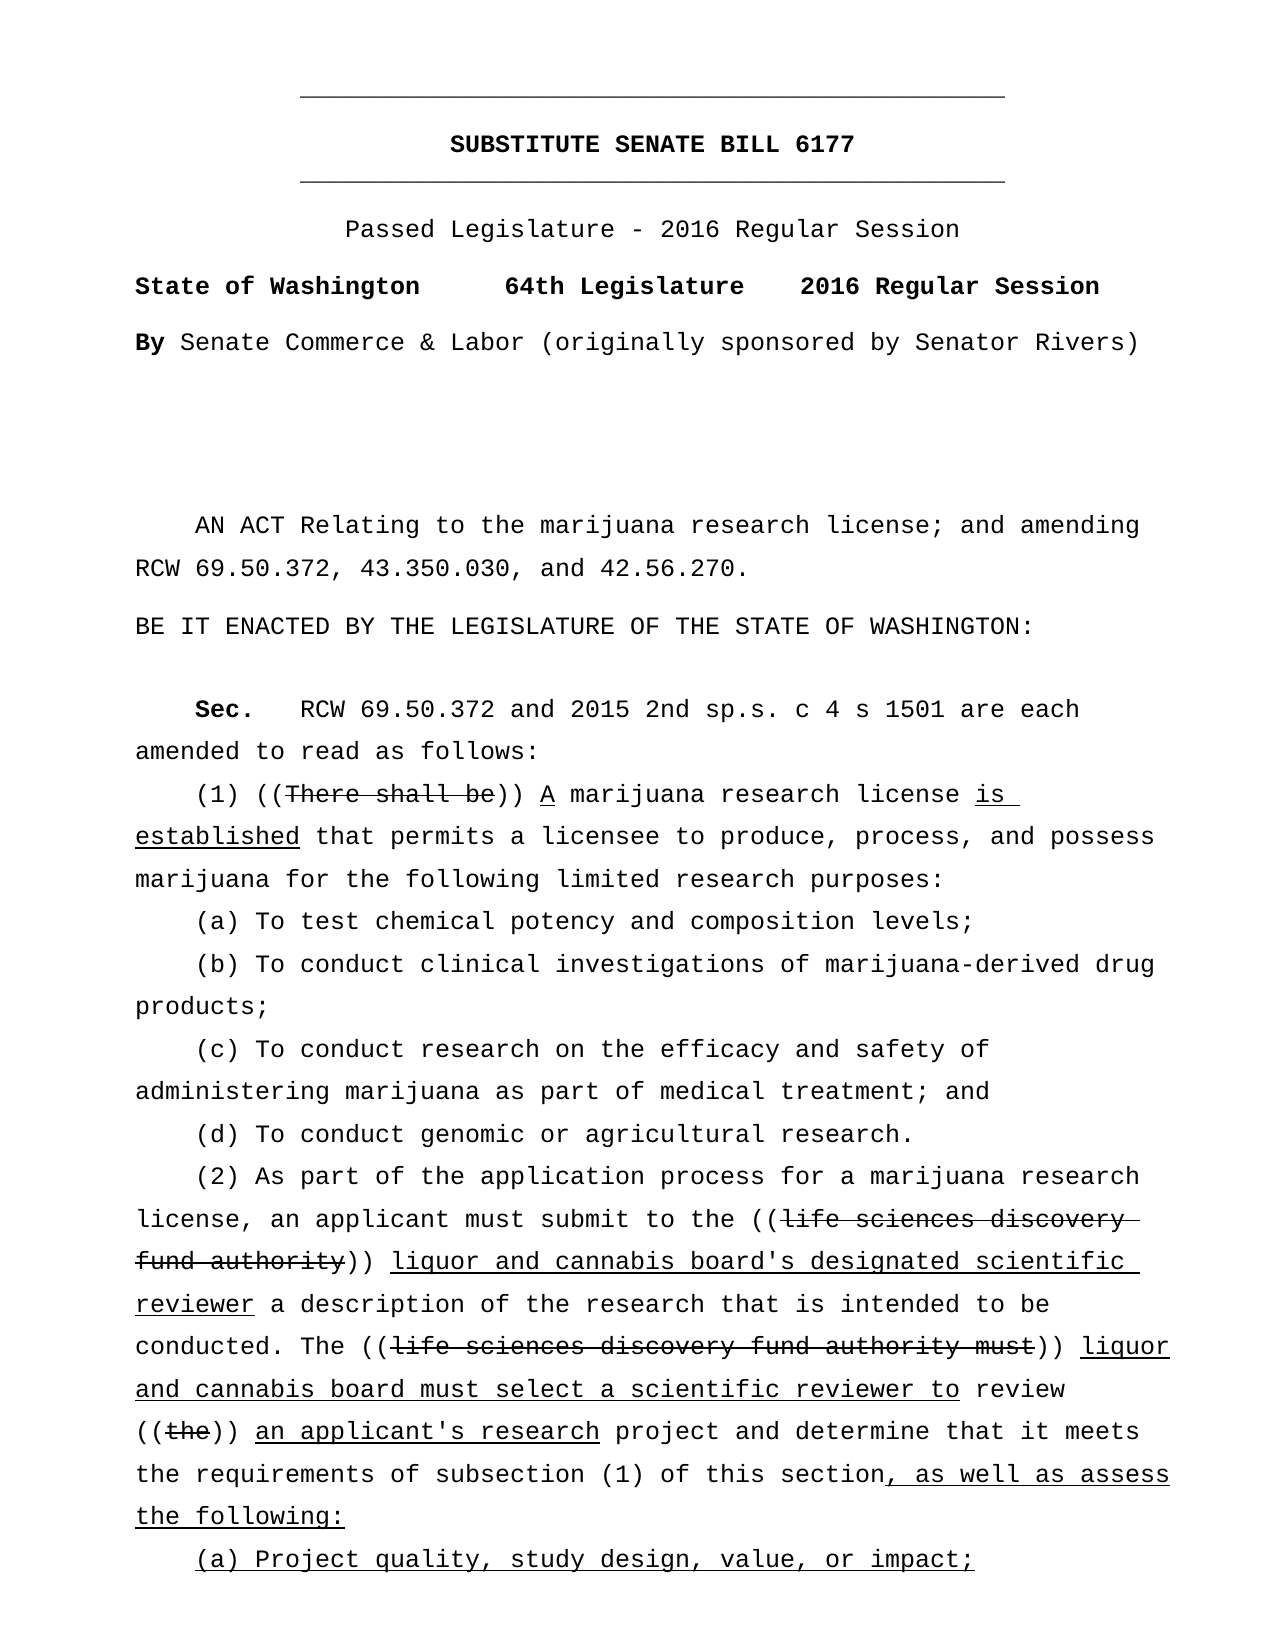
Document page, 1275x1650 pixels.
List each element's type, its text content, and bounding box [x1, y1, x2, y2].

text (b) To conduct clinical investigations of marijuana-derived drug products; [135, 938, 1170, 1023]
text State of Washington 64th Legislature 2016 Regular Session [135, 273, 1170, 302]
text Passed Legislature - 2016 Regular Session [135, 217, 1170, 245]
text SUBSTITUTE SENATE BILL 6177 [135, 132, 1170, 160]
text (1) ((There shall be)) A marijuana research license is established that permits a licensee to produce, process, and possess marijuana for the following limited research purposes: [135, 768, 1170, 896]
text Sec. RCW 69.50.372 and 2015 2nd sp.s. c 4 s 1501 are each amended to read as follows: [135, 683, 1170, 768]
text (d) To conduct genomic or agricultural research. [135, 1108, 1170, 1151]
text (2) As part of the application process for a marijuana research license, an applicant must submit to the ((life sciences discovery fund authority)) liquor and cannabis board's designated scientific reviewer a description of the research that is intended to be conducted. The ((life sciences discovery fund authority must)) liquor and cannabis board must select a scientific reviewer to review ((the)) an applicant's research project and determine that it meets the requirements of subsection (1) of this section, as well as assess the following: [135, 1151, 1170, 1533]
text BE IT ENACTED BY THE LEGISLATURE OF THE STATE OF WASHINGTON: [135, 613, 1170, 642]
text AN ACT Relating to the marijuana research license; and amending RCW 69.50.372, 43.350.030, and 42.56.270. [135, 500, 1170, 585]
text (a) To test chemical potency and composition levels; [135, 896, 1170, 938]
text By Senate Commerce & Labor (originally sponsored by Senator Rivers) [135, 330, 1170, 358]
text _______________________________________________ [135, 160, 1170, 188]
text (a) Project quality, study design, value, or impact; [135, 1533, 1170, 1576]
text _______________________________________________ [135, 75, 1170, 103]
text (c) To conduct research on the efficacy and safety of administering marijuana as part of medical treatment; and [135, 1023, 1170, 1108]
